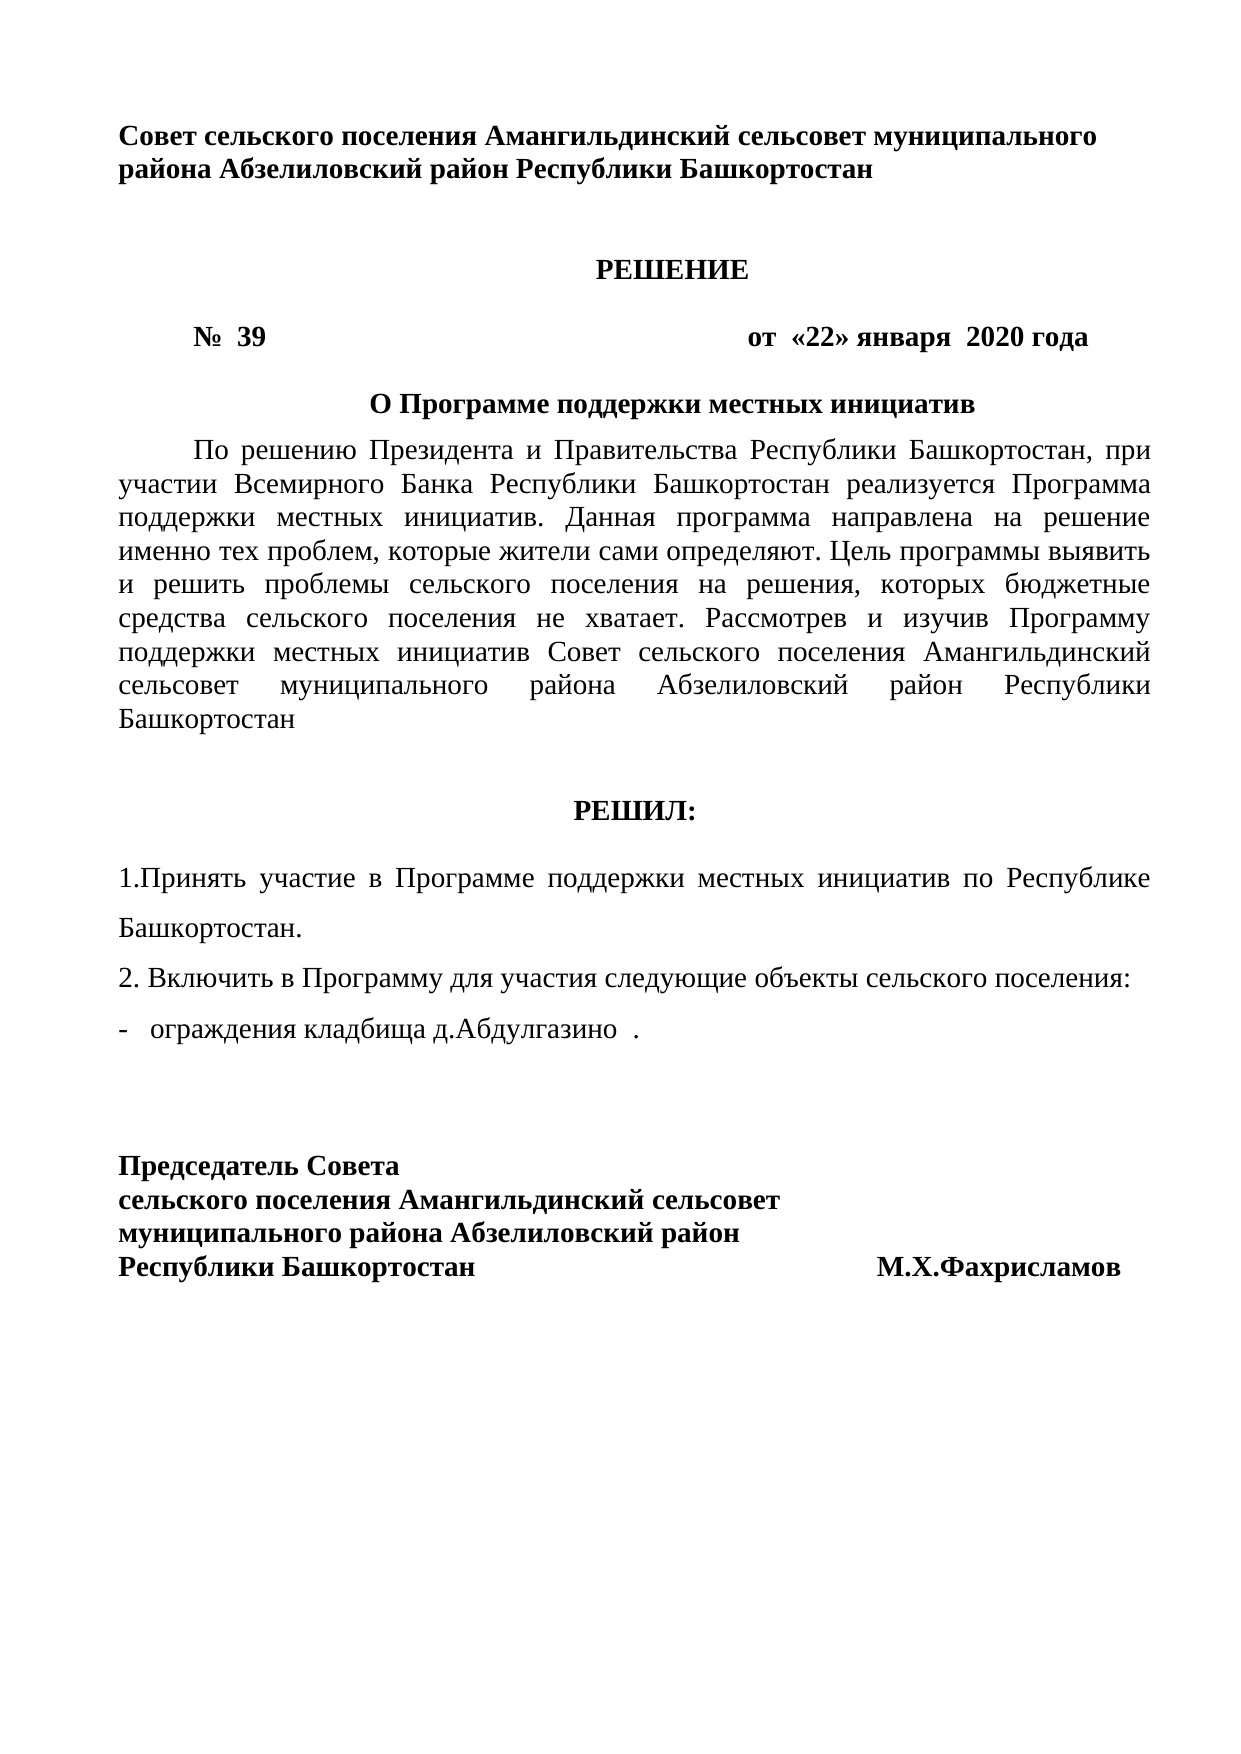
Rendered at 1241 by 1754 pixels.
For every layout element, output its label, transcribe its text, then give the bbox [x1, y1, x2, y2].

text № 39 от «22» января 2020 года [118, 319, 1152, 353]
text 2. Включить в Программу для участия следующие объекты сельского поселения: [118, 961, 1152, 994]
text РЕШИЛ: [118, 793, 1152, 826]
text 1.Принять участие в Программе поддержки местных инициатив по Республике Башкортостан. [118, 860, 1152, 944]
text О Программе поддержки местных инициатив [118, 386, 1152, 420]
text По решению Президента и Правительства Республики Башкортостан, при участии Всемирного Банка Республики Башкортостан реализуется Программа поддержки местных инициатив. Данная программа направлена на решение именно тех проблем, которые жители сами определяют. Цель программы выявить и решить проблемы сельского поселения на решения, которых бюджетные средства сельского поселения не хватает. Рассмотрев и изучив Программу поддержки местных инициатив Совет сельского поселения Амангильдинский сельсовет муниципального района Абзелиловский район Республики Башкортостан [118, 432, 1152, 734]
text сельского поселения Амангильдинский сельсовет [118, 1182, 1152, 1216]
text Республики Башкортостан М.Х.Фахрисламов [118, 1249, 1152, 1283]
text муниципального района Абзелиловский район [118, 1216, 1152, 1249]
text - ограждения кладбища д.Абдулгазино . [118, 1011, 1152, 1044]
text Председатель Совета [118, 1148, 1152, 1182]
text Совет сельского поселения Амангильдинский сельсовет муниципального района Абзелиловский район Республики Башкортостан [118, 118, 1152, 185]
text РЕШЕНИЕ [118, 252, 1152, 286]
